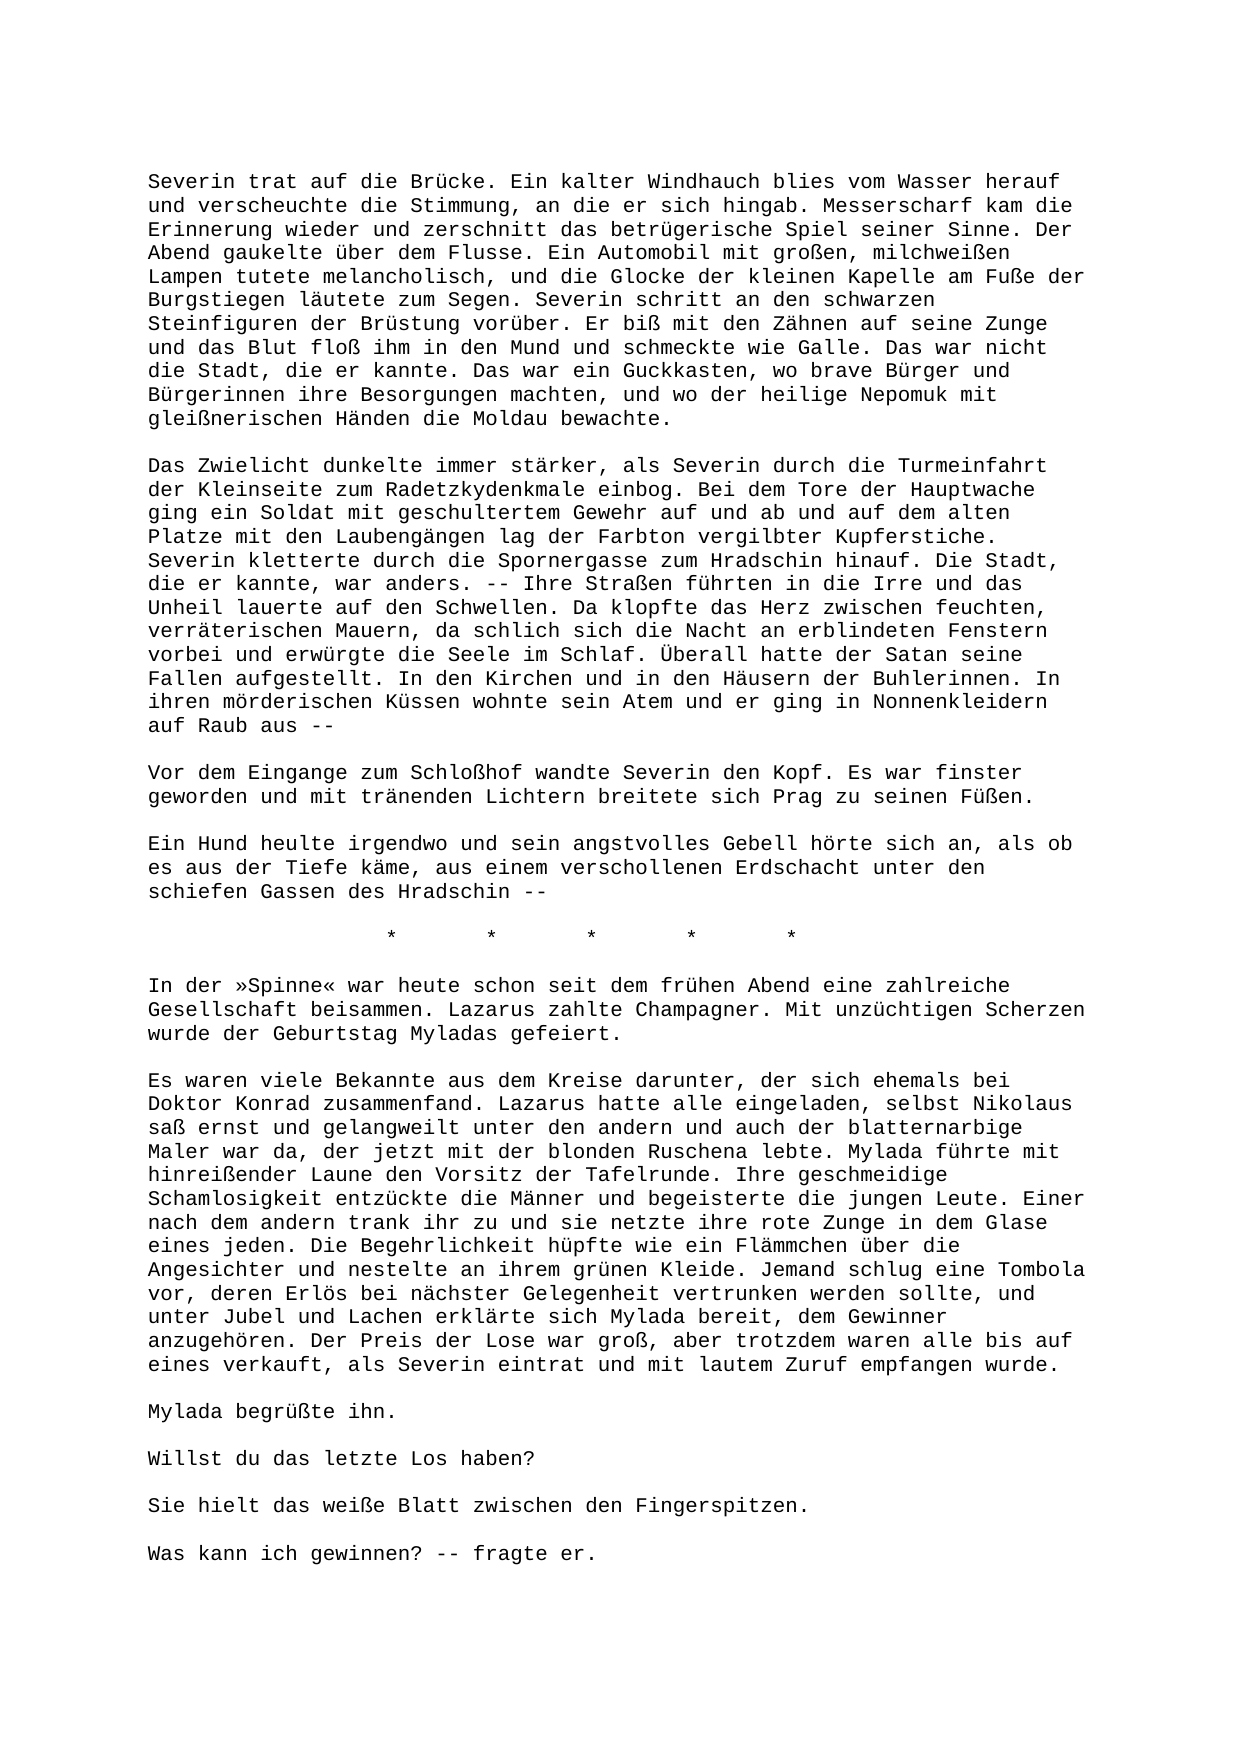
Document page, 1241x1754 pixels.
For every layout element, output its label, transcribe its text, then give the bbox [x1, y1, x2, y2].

text Ein Hund heulte irgendwo und sein angstvolles Gebell hörte sich an, als ob [148, 833, 1093, 857]
text eines jeden. Die Begehrlichkeit hüpfte wie ein Flämmchen über die [148, 1235, 1093, 1259]
text und das Blut floß ihm in den Mund und schmeckte wie Galle. Das war nicht [148, 337, 1093, 360]
text eines verkauft, als Severin eintrat und mit lautem Zuruf empfangen wurde. [148, 1353, 1093, 1377]
text schiefen Gassen des Hradschin -- [148, 881, 1093, 904]
text Sie hielt das weiße Blatt zwischen den Fingerspitzen. [148, 1495, 1093, 1519]
text Angesichter und nestelte an ihrem grünen Kleide. Jemand schlug eine Tombola [148, 1259, 1093, 1283]
text nach dem andern trank ihr zu und sie netzte ihre rote Zunge in dem Glase [148, 1212, 1093, 1235]
text vor, deren Erlös bei nächster Gelegenheit vertrunken werden sollte, und [148, 1283, 1093, 1306]
text Abend gaukelte über dem Flusse. Ein Automobil mit großen, milchweißen [148, 242, 1093, 266]
text Severin kletterte durch die Spornergasse zum Hradschin hinauf. Die Stadt, [148, 549, 1093, 573]
text Severin trat auf die Brücke. Ein kalter Windhauch blies vom Wasser herauf [148, 171, 1093, 195]
text Platze mit den Laubengängen lag der Farbton vergilbter Kupferstiche. [148, 526, 1093, 549]
text gleißnerischen Händen die Moldau bewachte. [148, 408, 1093, 431]
text anzugehören. Der Preis der Lose war groß, aber trotzdem waren alle bis auf [148, 1330, 1093, 1353]
text und verscheuchte die Stimmung, an die er sich hingab. Messerscharf kam die [148, 195, 1093, 218]
text Willst du das letzte Los haben? [148, 1448, 1093, 1472]
text geworden und mit tränenden Lichtern breitete sich Prag zu seinen Füßen. [148, 786, 1093, 810]
text Bürgerinnen ihre Besorgungen machten, und wo der heilige Nepomuk mit [148, 384, 1093, 408]
text ging ein Soldat mit geschultertem Gewehr auf und ab und auf dem alten [148, 502, 1093, 526]
text Das Zwielicht dunkelte immer stärker, als Severin durch die Turmeinfahrt [148, 455, 1093, 479]
text Gesellschaft beisammen. Lazarus zahlte Champagner. Mit unzüchtigen Scherzen [148, 999, 1093, 1022]
text hinreißender Laune den Vorsitz der Tafelrunde. Ihre geschmeidige [148, 1164, 1093, 1188]
text verräterischen Mauern, da schlich sich die Nacht an erblindeten Fenstern [148, 621, 1093, 644]
text auf Raub aus -- [148, 715, 1093, 739]
text Mylada begrüßte ihn. [148, 1401, 1093, 1424]
text der Kleinseite zum Radetzkydenkmale einbog. Bei dem Tore der Hauptwache [148, 479, 1093, 502]
text Was kann ich gewinnen? -- fragte er. [148, 1543, 1093, 1566]
text die Stadt, die er kannte. Das war ein Guckkasten, wo brave Bürger und [148, 360, 1093, 384]
text Schamlosigkeit entzückte die Männer und begeisterte die jungen Leute. Einer [148, 1188, 1093, 1212]
text Steinfiguren der Brüstung vorüber. Er biß mit den Zähnen auf seine Zunge [148, 313, 1093, 337]
text wurde der Geburtstag Myladas gefeiert. [148, 1022, 1093, 1046]
text Lampen tutete melancholisch, und die Glocke der kleinen Kapelle am Fuße der [148, 266, 1093, 289]
text ihren mörderischen Küssen wohnte sein Atem und er ging in Nonnenkleidern [148, 691, 1093, 715]
text * * * * * [148, 928, 1093, 952]
text Fallen aufgestellt. In den Kirchen und in den Häusern der Buhlerinnen. In [148, 668, 1093, 691]
text Maler war da, der jetzt mit der blonden Ruschena lebte. Mylada führte mit [148, 1141, 1093, 1164]
text vorbei und erwürgte die Seele im Schlaf. Überall hatte der Satan seine [148, 644, 1093, 668]
text In der »Spinne« war heute schon seit dem frühen Abend eine zahlreiche [148, 975, 1093, 999]
text Erinnerung wieder und zerschnitt das betrügerische Spiel seiner Sinne. Der [148, 218, 1093, 242]
text Vor dem Eingange zum Schloßhof wandte Severin den Kopf. Es war finster [148, 762, 1093, 786]
text saß ernst und gelangweilt unter den andern und auch der blatternarbige [148, 1117, 1093, 1141]
text unter Jubel und Lachen erklärte sich Mylada bereit, dem Gewinner [148, 1306, 1093, 1330]
text Es waren viele Bekannte aus dem Kreise darunter, der sich ehemals bei [148, 1070, 1093, 1093]
text die er kannte, war anders. -- Ihre Straßen führten in die Irre und das [148, 573, 1093, 597]
text es aus der Tiefe käme, aus einem verschollenen Erdschacht unter den [148, 857, 1093, 881]
text Burgstiegen läutete zum Segen. Severin schritt an den schwarzen [148, 289, 1093, 313]
text Doktor Konrad zusammenfand. Lazarus hatte alle eingeladen, selbst Nikolaus [148, 1093, 1093, 1117]
text Unheil lauerte auf den Schwellen. Da klopfte das Herz zwischen feuchten, [148, 597, 1093, 621]
